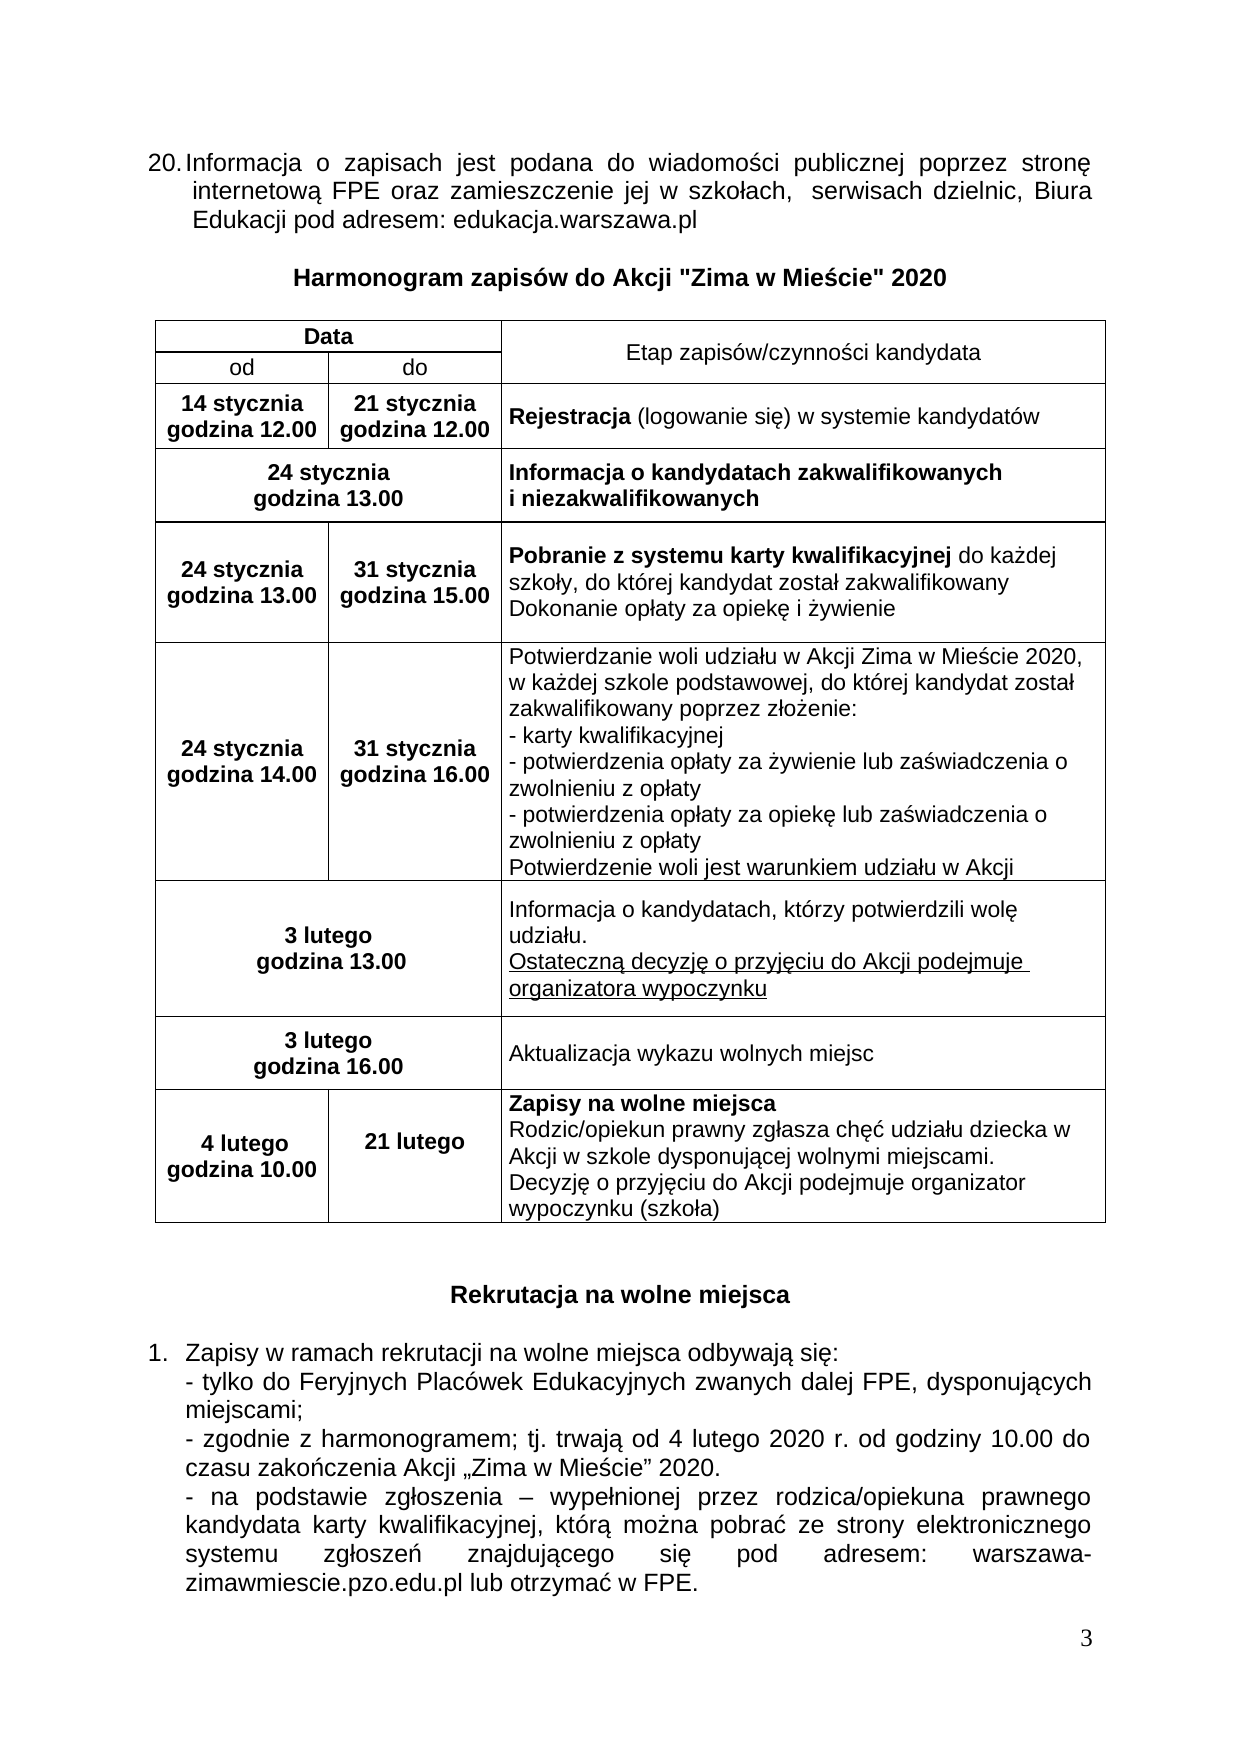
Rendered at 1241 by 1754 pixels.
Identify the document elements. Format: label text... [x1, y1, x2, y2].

table_header Etap zapisów/czynności kandydata [502, 321, 1105, 383]
table_cell Zapisy na wolne miejsca Rodzic/opiekun prawny zgłasza chęć udziału dziecka w Akcji w szkole dysponującej wolnymi miejscami. Decyzję o przyjęciu do Akcji podejmuje organizator wypoczynku (szkoła) [502, 1090, 1105, 1222]
table_header Data [156, 321, 501, 351]
text - zgodnie z harmonogramem; tj. trwają od 4 lutego 2020 r. od godziny 10.00 do czasu zakończenia Akcji „Zima w Mieście” 2020. [185, 1424, 1093, 1482]
text Harmonogram zapisów do Akcji "Zima w Mieście" 2020 [148, 263, 1093, 291]
text - na podstawie zgłoszenia – wypełnionej przez rodzica/opiekuna prawnego kandydata karty kwalifikacyjnej, którą można pobrać ze strony elektronicznego systemu zgłoszeń znajdującego się pod adresem: warszawa-zimawmiescie.pzo.edu.pl lub otrzymać w FPE. [185, 1482, 1093, 1597]
list Zapisy w ramach rekrutacji na wolne miejsca odbywają się: [148, 1338, 1093, 1367]
table_cell 3 lutego godzina 13.00 [156, 881, 501, 1016]
table_cell Informacja o kandydatach zakwalifikowanych i niezakwalifikowanych [502, 449, 1105, 521]
table_cell 31 stycznia godzina 16.00 [329, 643, 501, 880]
table_cell 21 stycznia godzina 12.00 [329, 384, 501, 448]
table_cell 31 stycznia godzina 15.00 [329, 523, 501, 642]
table_cell do [329, 353, 501, 383]
table_cell od [156, 353, 328, 383]
table_cell 24 stycznia godzina 13.00 [156, 449, 501, 521]
text Rekrutacja na wolne miejsca [148, 1280, 1093, 1309]
table_cell 4 lutego godzina 10.00 [156, 1090, 328, 1222]
table_cell Potwierdzanie woli udziału w Akcji Zima w Mieście 2020, w każdej szkole podstawowej, do której kandydat został zakwalifikowany poprzez złożenie: - karty kwalifikacyjnej - potwierdzenia opłaty za żywienie lub zaświadczenia o zwolnieniu z opłaty - potwierdzenia opłaty za opiekę lub zaświadczenia o zwolnieniu z opłaty Potwierdzenie woli jest warunkiem udziału w Akcji [502, 643, 1105, 880]
table_cell 24 stycznia godzina 13.00 [156, 523, 328, 642]
table_cell 21 lutego [329, 1090, 501, 1222]
table_cell Pobranie z systemu karty kwalifikacyjnej do każdej szkoły, do której kandydat został zakwalifikowany Dokonanie opłaty za opiekę i żywienie [502, 523, 1105, 642]
table_cell 24 stycznia godzina 14.00 [156, 643, 328, 880]
table_cell 3 lutego godzina 16.00 [156, 1017, 501, 1089]
list Informacja o zapisach jest podana do wiadomości publicznej poprzez stronę internetową FPE oraz zamieszczenie jej w szkołach, serwisach dzielnic, Biura Edukacji pod adresem: edukacja.warszawa.pl [148, 148, 1093, 234]
text - tylko do Feryjnych Placówek Edukacyjnych zwanych dalej FPE, dysponujących miejscami; [185, 1367, 1093, 1424]
table_cell Rejestracja (logowanie się) w systemie kandydatów [502, 384, 1105, 448]
table_cell 14 stycznia godzina 12.00 [156, 384, 328, 448]
table_cell Informacja o kandydatach, którzy potwierdzili wolę udziału. Ostateczną decyzję o przyjęciu do Akcji podejmuje organizatora wypoczynku [502, 881, 1105, 1016]
table_cell Aktualizacja wykazu wolnych miejsc [502, 1017, 1105, 1089]
